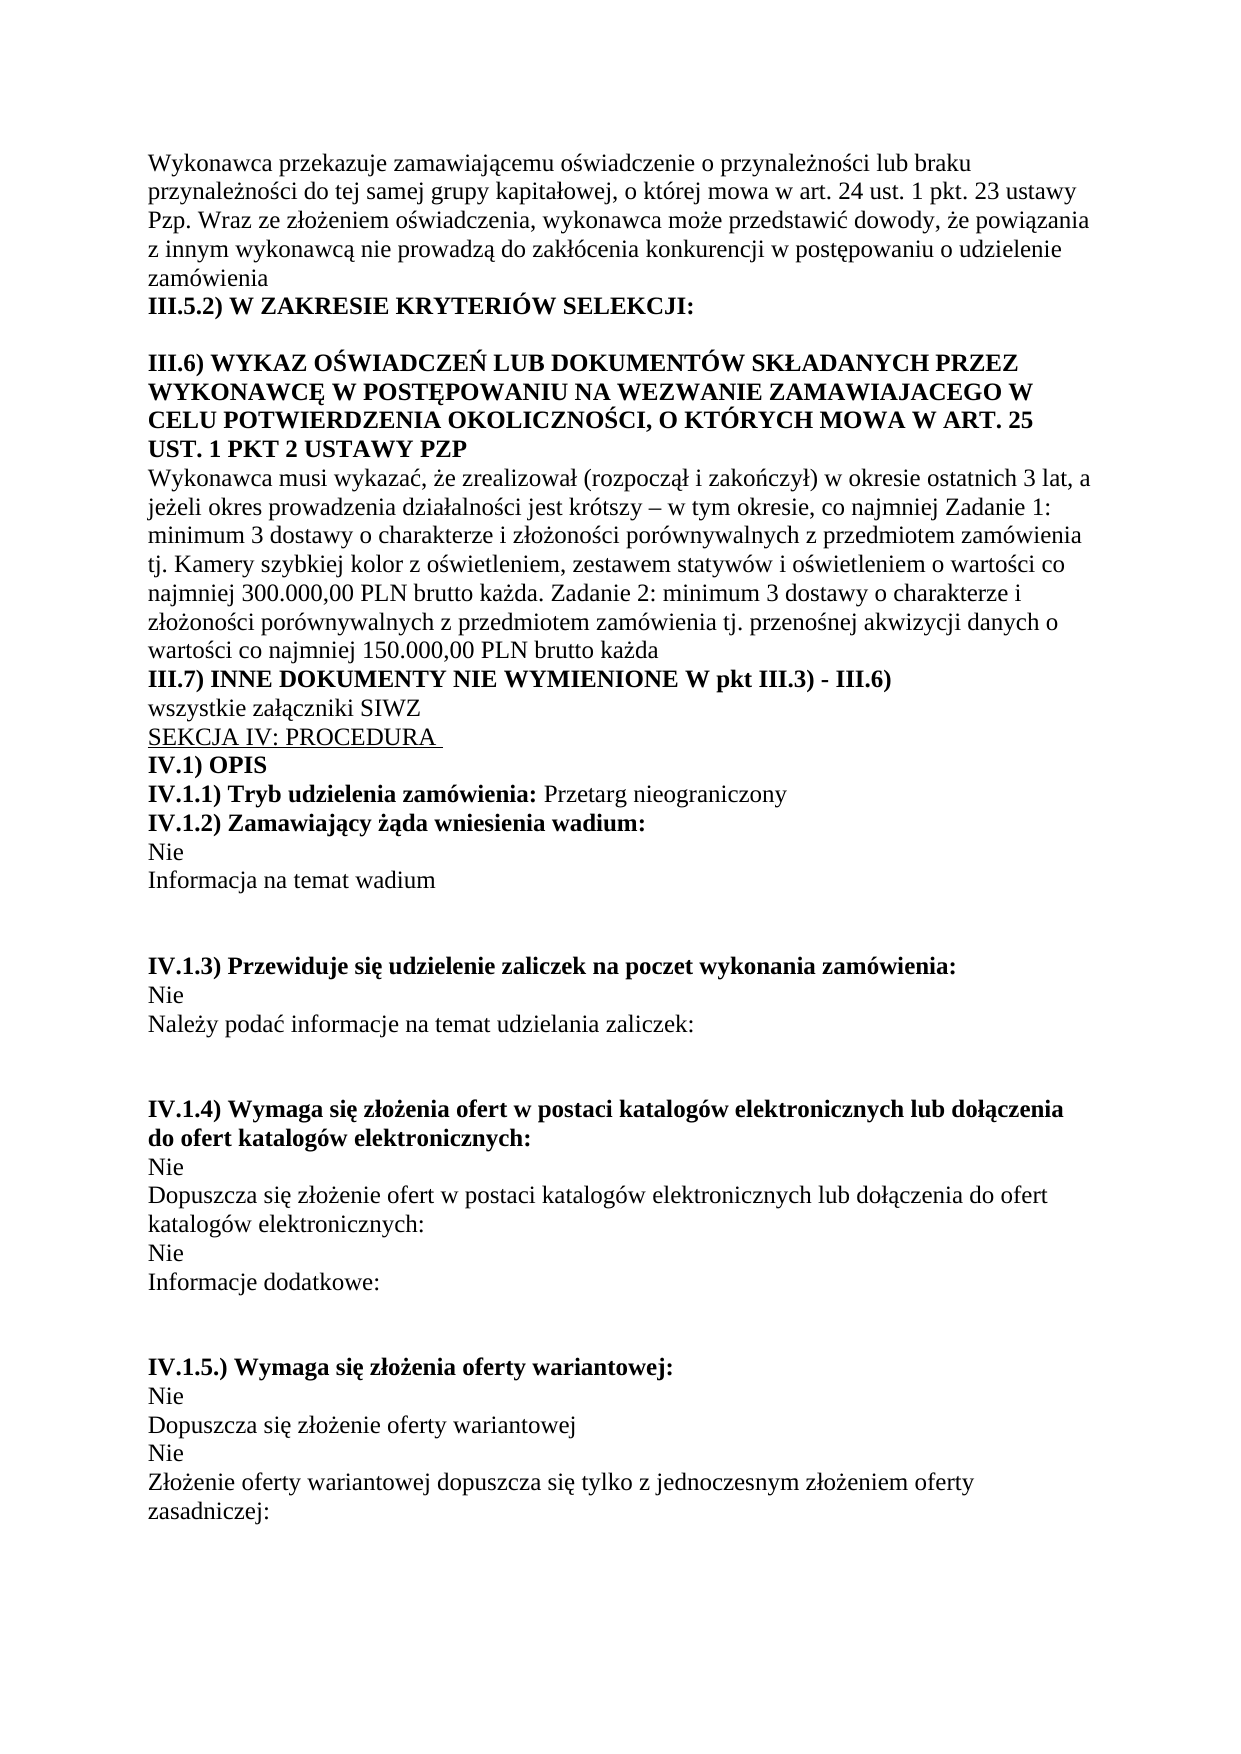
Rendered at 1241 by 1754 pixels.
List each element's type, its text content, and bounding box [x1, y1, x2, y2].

text IV.1.3) Przewiduje się udzielenie zaliczek na poczet wykonania zamówienia: [148, 922, 1093, 980]
text Nie Dopuszcza się złożenie ofert w postaci katalogów elektronicznych lub dołączenia do ofert katalogów elektronicznych: Nie Informacje dodatkowe: [148, 1152, 1093, 1323]
text Wykonawca musi wykazać, że zrealizował (rozpoczął i zakończył) w okresie ostatnich 3 lat, a jeżeli okres prowadzenia działalności jest krótszy – w tym okresie, co najmniej Zadanie 1: minimum 3 dostawy o charakterze i złożoności porównywalnych z przedmiotem zamówienia tj. Kamery szybkiej kolor z oświetleniem, zestawem statywów i oświetleniem o wartości co najmniej 300.000,00 PLN brutto każda. Zadanie 2: minimum 3 dostawy o charakterze i złożoności porównywalnych z przedmiotem zamówienia tj. przenośnej akwizycji danych o wartości co najmniej 150.000,00 PLN brutto każda [148, 463, 1093, 664]
text III.7) INNE DOKUMENTY NIE WYMIENIONE W pkt III.3) - III.6) [148, 664, 1093, 693]
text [148, 148, 1093, 348]
text IV.1.4) Wymaga się złożenia ofert w postaci katalogów elektronicznych lub dołączenia do ofert katalogów elektronicznych: [148, 1065, 1093, 1152]
text SEKCJA IV: PROCEDURA [148, 722, 1093, 751]
text III.6) WYKAZ OŚWIADCZEŃ LUB DOKUMENTÓW SKŁADANYCH PRZEZ WYKONAWCĘ W POSTĘPOWANIU NA WEZWANIE ZAMAWIAJACEGO W CELU POTWIERDZENIA OKOLICZNOŚCI, O KTÓRYCH MOWA W ART. 25 UST. 1 PKT 2 USTAWY PZP [148, 348, 1093, 463]
text Nie Dopuszcza się złożenie oferty wariantowej Nie Złożenie oferty wariantowej dopuszcza się tylko z jednoczesnym złożeniem oferty zasadniczej: [148, 1381, 1093, 1553]
text Nie Informacja na temat wadium [148, 837, 1093, 922]
text IV.1.5.) Wymaga się złożenia oferty wariantowej: [148, 1323, 1093, 1381]
text Nie Należy podać informacje na temat udzielania zaliczek: [148, 980, 1093, 1065]
text wszystkie załączniki SIWZ [148, 693, 1093, 722]
text IV.1) OPIS IV.1.1) Tryb udzielenia zamówienia: Przetarg nieograniczony IV.1.2) Zamawiający żąda wniesienia wadium: [148, 751, 1093, 837]
